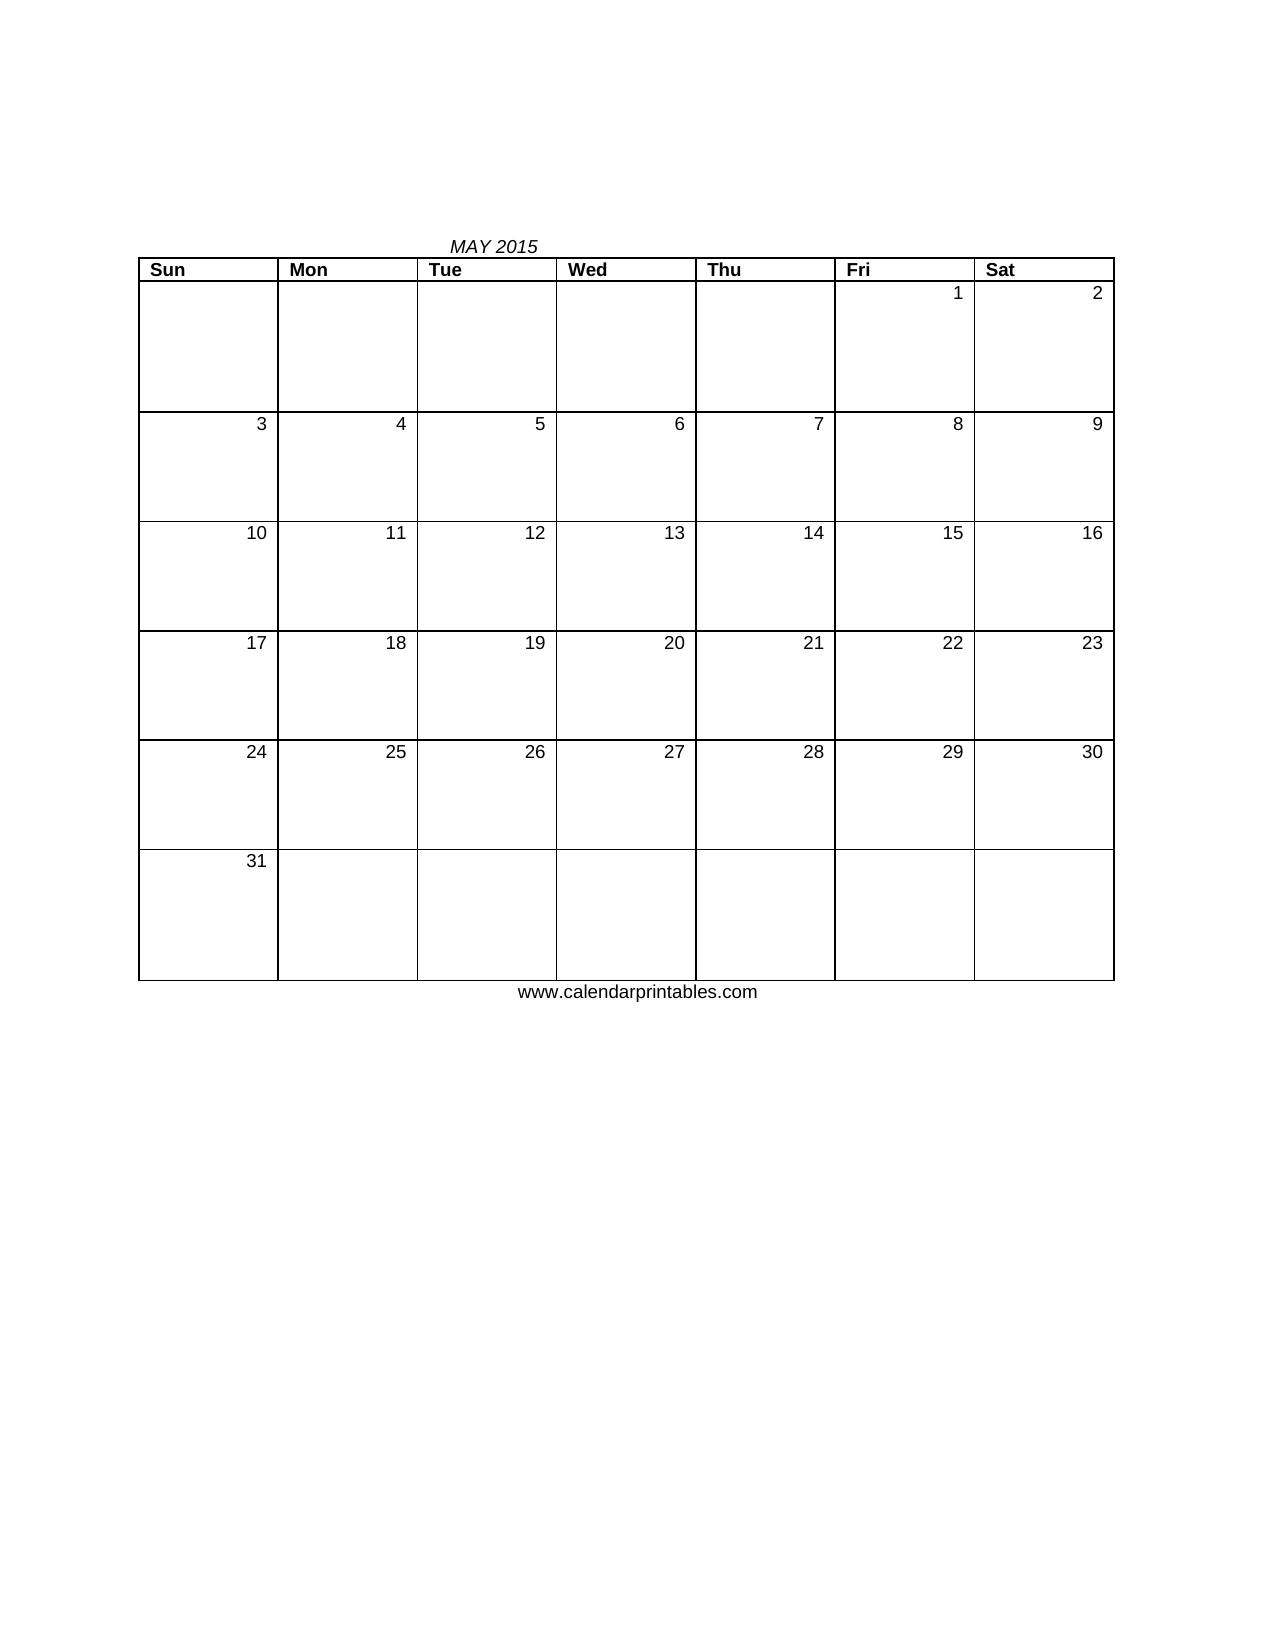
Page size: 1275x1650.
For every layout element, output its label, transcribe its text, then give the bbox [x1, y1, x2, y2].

table_cell 22 [836, 632, 974, 739]
table_cell 5 [418, 413, 556, 521]
table_cell 4 [279, 413, 417, 521]
table_cell 13 [557, 522, 695, 630]
table_header Sat [975, 259, 1113, 280]
table_cell 20 [557, 632, 695, 739]
table_cell 7 [697, 413, 834, 521]
table_cell 30 [975, 741, 1113, 849]
table_cell 24 [140, 741, 277, 849]
table_cell [697, 850, 834, 980]
table_cell 8 [836, 413, 974, 521]
table_cell [557, 850, 695, 980]
table_cell 3 [140, 413, 277, 521]
table_cell 14 [697, 522, 834, 630]
table_header Tue [418, 259, 556, 280]
table_cell 10 [140, 522, 277, 630]
subtitle May 2015 [150, 236, 1125, 257]
table_cell 31 [140, 850, 277, 980]
table_cell 11 [279, 522, 417, 630]
table_header Wed [557, 259, 695, 280]
table_cell 21 [697, 632, 834, 739]
table_cell 12 [418, 522, 556, 630]
table_cell 16 [975, 522, 1113, 630]
table_cell [975, 850, 1113, 980]
table_cell 17 [140, 632, 277, 739]
table_cell [279, 282, 417, 411]
table_cell 28 [697, 741, 834, 849]
table_header Thu [697, 259, 834, 280]
table_cell 1 [836, 282, 974, 411]
table_cell [279, 850, 417, 980]
table_cell 27 [557, 741, 695, 849]
table_cell 26 [418, 741, 556, 849]
table_cell [697, 282, 834, 411]
table_cell 2 [975, 282, 1113, 411]
text www.calendarprintables.com [150, 981, 1125, 1003]
table_cell 15 [836, 522, 974, 630]
table_cell [836, 850, 974, 980]
table_cell 29 [836, 741, 974, 849]
table_cell 19 [418, 632, 556, 739]
table_header Mon [279, 259, 417, 280]
table_cell 18 [279, 632, 417, 739]
table_cell [418, 282, 556, 411]
table_header Sun [140, 259, 277, 280]
table_header Fri [836, 259, 974, 280]
table_cell [557, 282, 695, 411]
table_cell [418, 850, 556, 980]
table_cell 6 [557, 413, 695, 521]
table_cell 23 [975, 632, 1113, 739]
table_cell 9 [975, 413, 1113, 521]
table_cell 25 [279, 741, 417, 849]
table_cell [140, 282, 277, 411]
